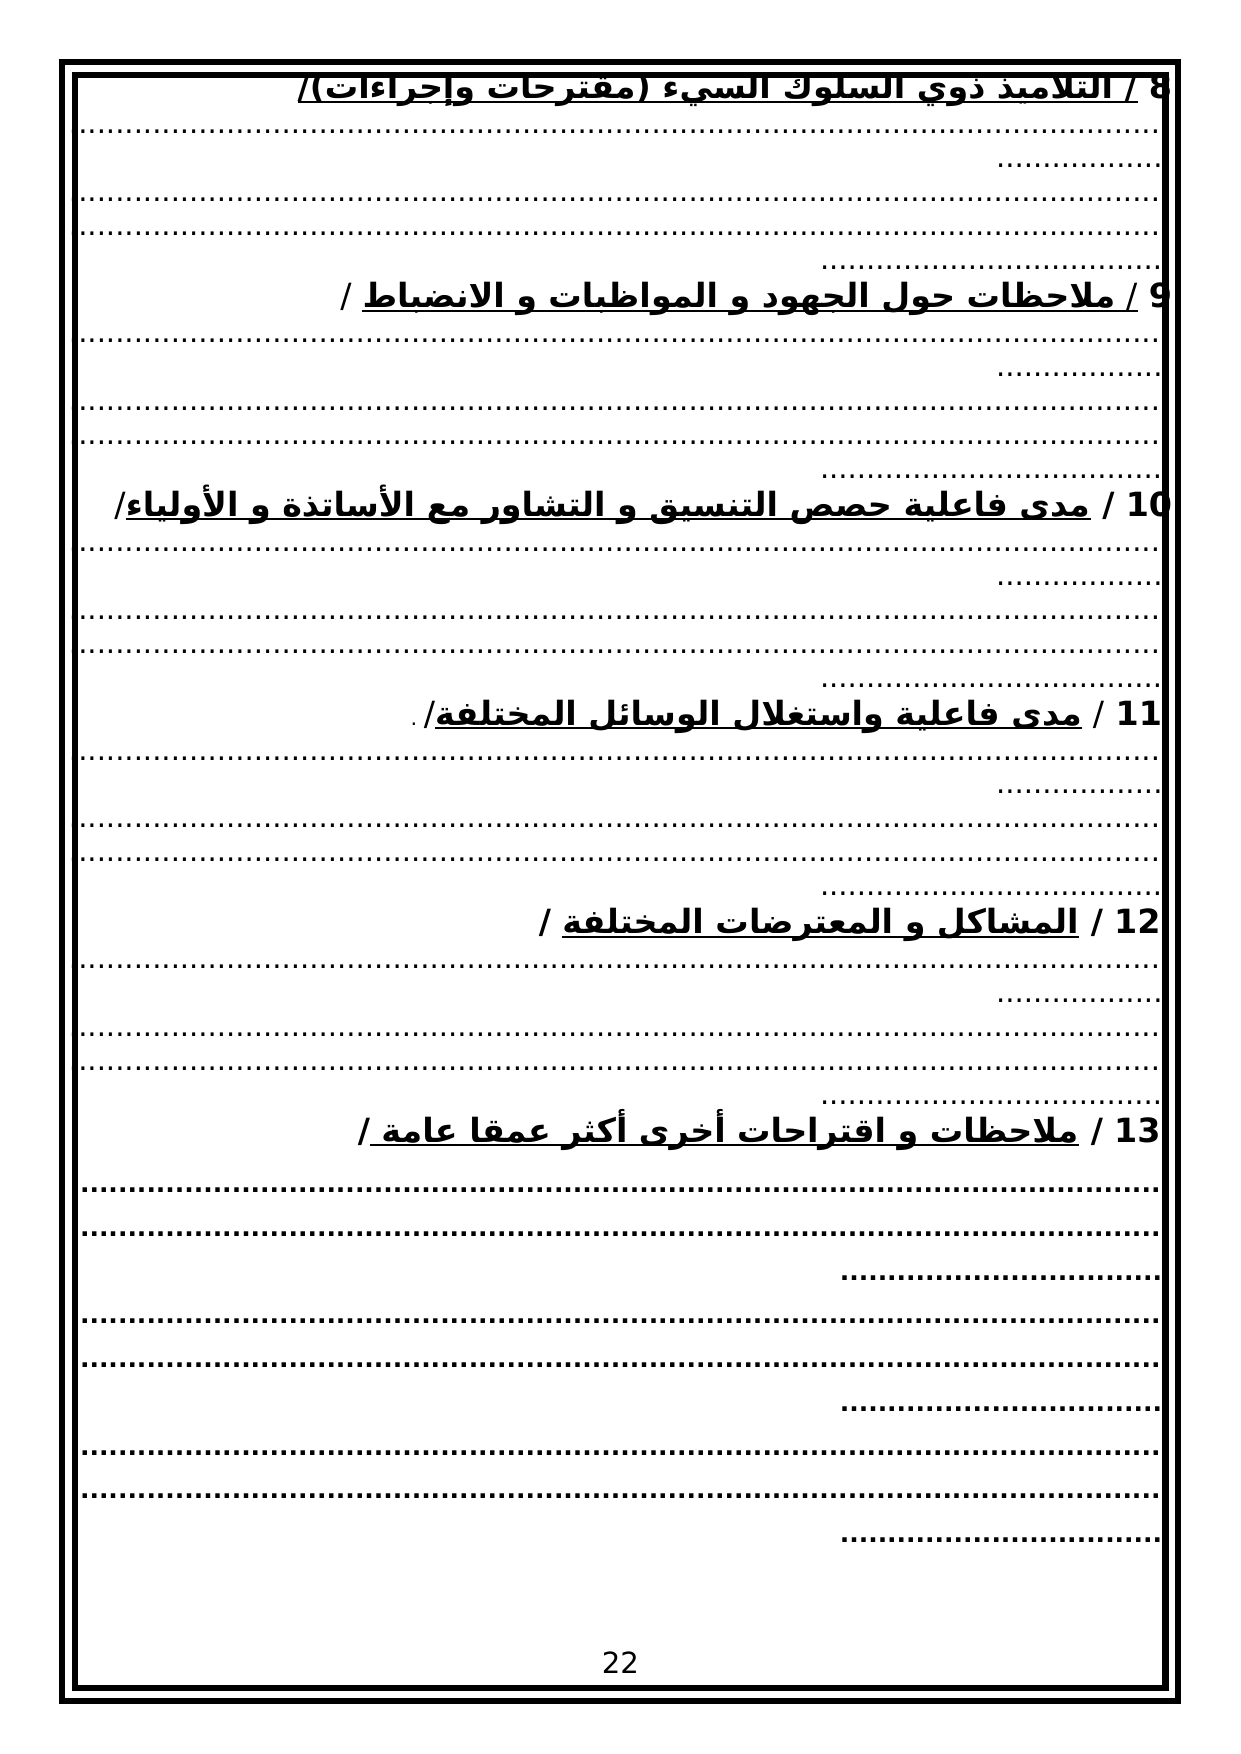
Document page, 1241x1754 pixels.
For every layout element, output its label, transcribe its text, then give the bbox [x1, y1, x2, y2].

text 13 / ملاحظات و اقتراحات أخرى أكثر عمقا عامة / [78, 1111, 1162, 1150]
text 9 / ملاحظات حول الجهود و المواظبات و الانضباط / .......................................................................................................................................... [78, 277, 1162, 383]
text 8 / التلاميذ ذوي السلوك السيء (مقترحات وإجراءات)/ .......................................................................................................................................... [68, 68, 1172, 175]
text .......................................................................................................................................... [78, 941, 1162, 1009]
text 10 / مدى فاعلية حصص التنسيق و التشاور مع الأساتذة و الأولياء/ [78, 485, 1162, 524]
text 11 / مدى فاعلية واستغلال الوسائل المختلفة/ . [78, 694, 1162, 733]
text .......................................................................................................................................... [78, 524, 1162, 592]
text 12 / المشاكل و المعترضات المختلفة / [78, 903, 1162, 941]
text .......................................................................................................................................... [78, 733, 1162, 801]
